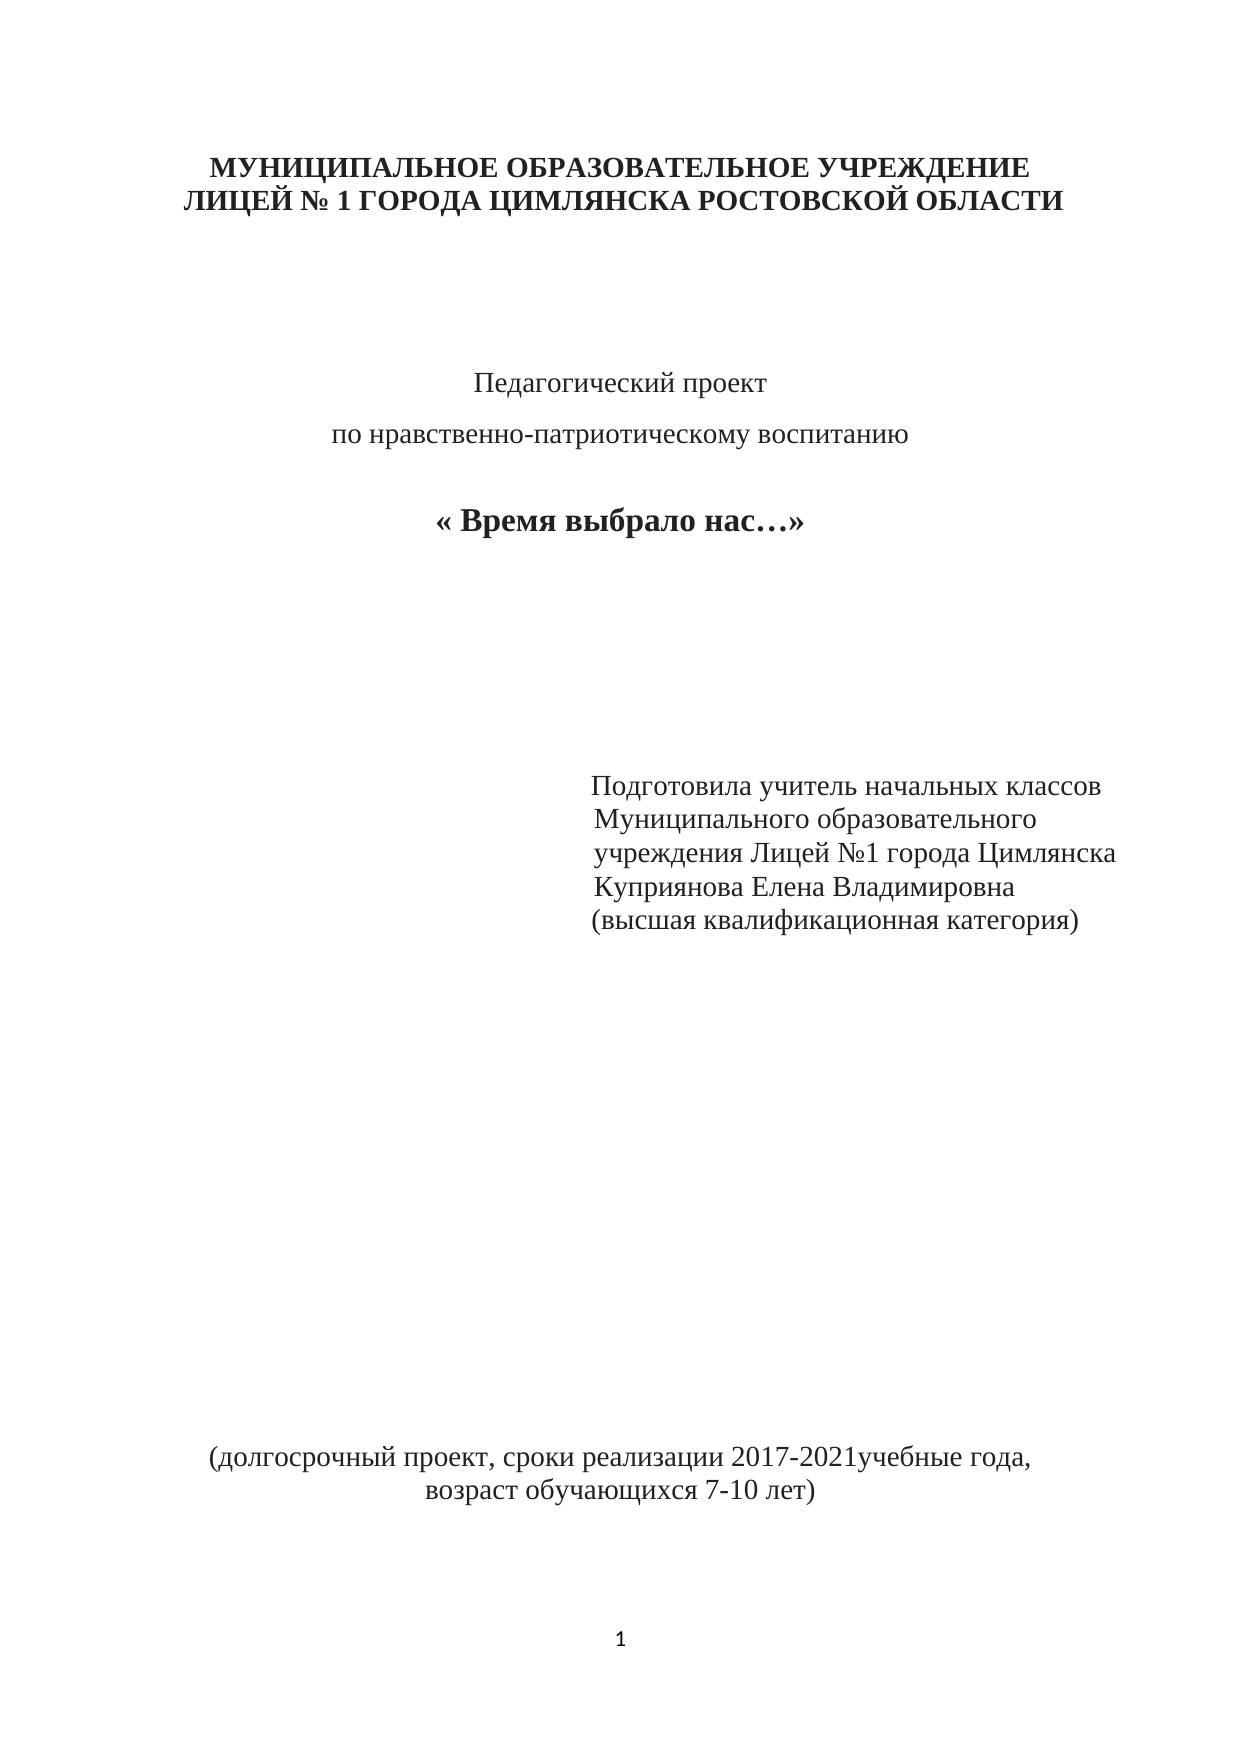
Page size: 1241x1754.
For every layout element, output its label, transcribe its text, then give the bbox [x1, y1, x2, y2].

text (высшая квалификационная категория) [112, 902, 1128, 936]
text ЛИЦЕЙ № 1 ГОРОДА ЦИМЛЯНСКА РОСТОВСКОЙ ОБЛАСТИ [112, 183, 1128, 217]
text по нравственно-патриотическому воспитанию [112, 416, 1128, 449]
text « Время выбрало нас…» [112, 500, 1128, 538]
text Куприянова Елена Владимировна [112, 869, 1128, 902]
text МУНИЦИПАЛЬНОЕ ОБРАЗОВАТЕЛЬНОЕ УЧРЕЖДЕНИЕ [112, 150, 1128, 183]
text учреждения Лицей №1 города Цимлянска [112, 835, 1128, 869]
text Муниципального образовательного [112, 802, 1128, 835]
text возраст обучающихся 7-10 лет) [112, 1472, 1128, 1506]
text (долгосрочный проект, сроки реализации 2017-2021учебные года, [112, 1439, 1128, 1472]
text Подготовила учитель начальных классов [112, 768, 1128, 802]
text Педагогический проект [112, 366, 1128, 399]
